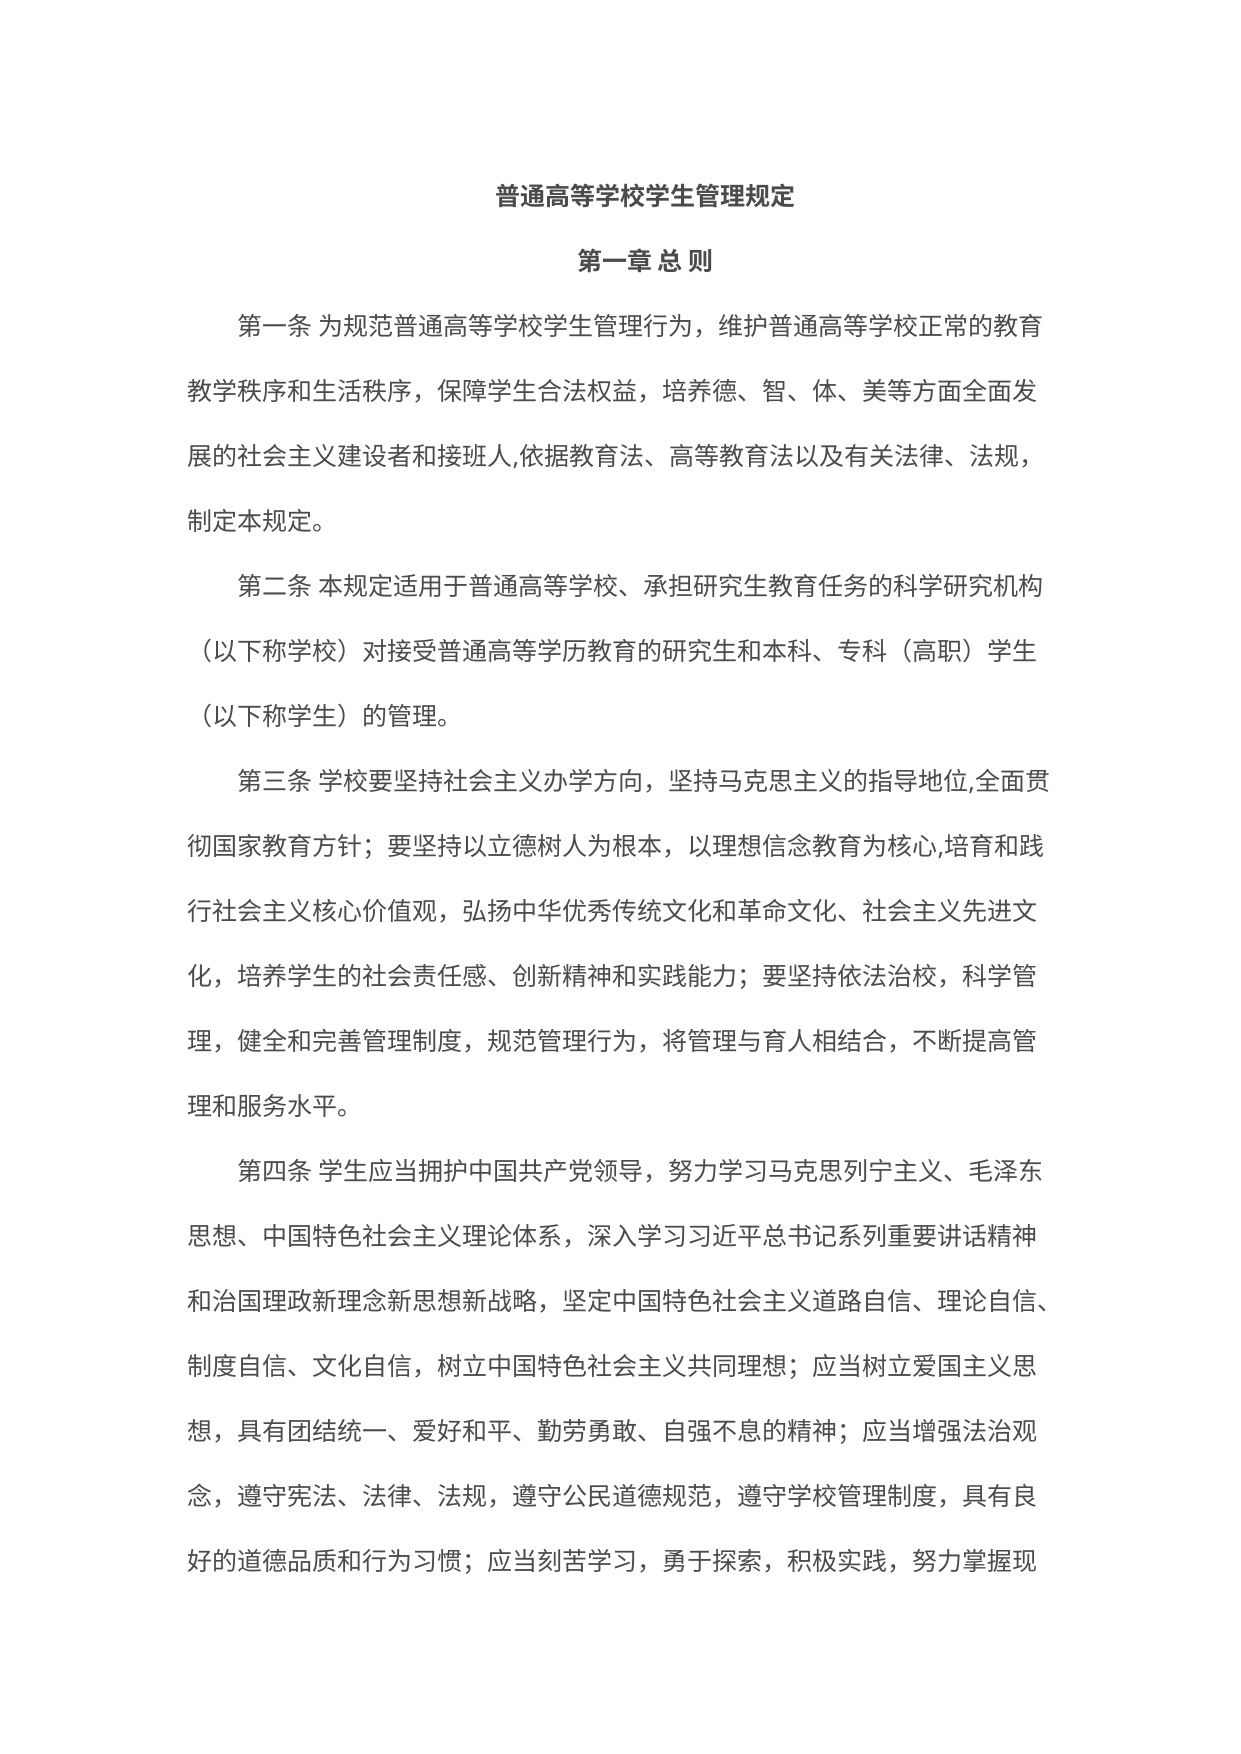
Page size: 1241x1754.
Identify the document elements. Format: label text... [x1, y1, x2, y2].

text 第一章 总 则 [187, 227, 1053, 292]
text 第二条 本规定适用于普通高等学校、承担研究生教育任务的科学研究机构（以下称学校）对接受普通高等学历教育的研究生和本科、专科（高职）学生（以下称学生）的管理。 [187, 552, 1053, 747]
text 普通高等学校学生管理规定 [187, 162, 1053, 227]
text 第三条 学校要坚持社会主义办学方向，坚持马克思主义的指导地位,全面贯彻国家教育方针；要坚持以立德树人为根本，以理想信念教育为核心,培育和践行社会主义核心价值观，弘扬中华优秀传统文化和革命文化、社会主义先进文化，培养学生的社会责任感、创新精神和实践能力；要坚持依法治校，科学管理，健全和完善管理制度，规范管理行为，将管理与育人相结合，不断提高管理和服务水平。 [187, 747, 1053, 1137]
text 第一条 为规范普通高等学校学生管理行为，维护普通高等学校正常的教育教学秩序和生活秩序，保障学生合法权益，培养德、智、体、美等方面全面发展的社会主义建设者和接班人,依据教育法、高等教育法以及有关法律、法规，制定本规定。 [187, 292, 1053, 552]
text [187, 1137, 1053, 1592]
